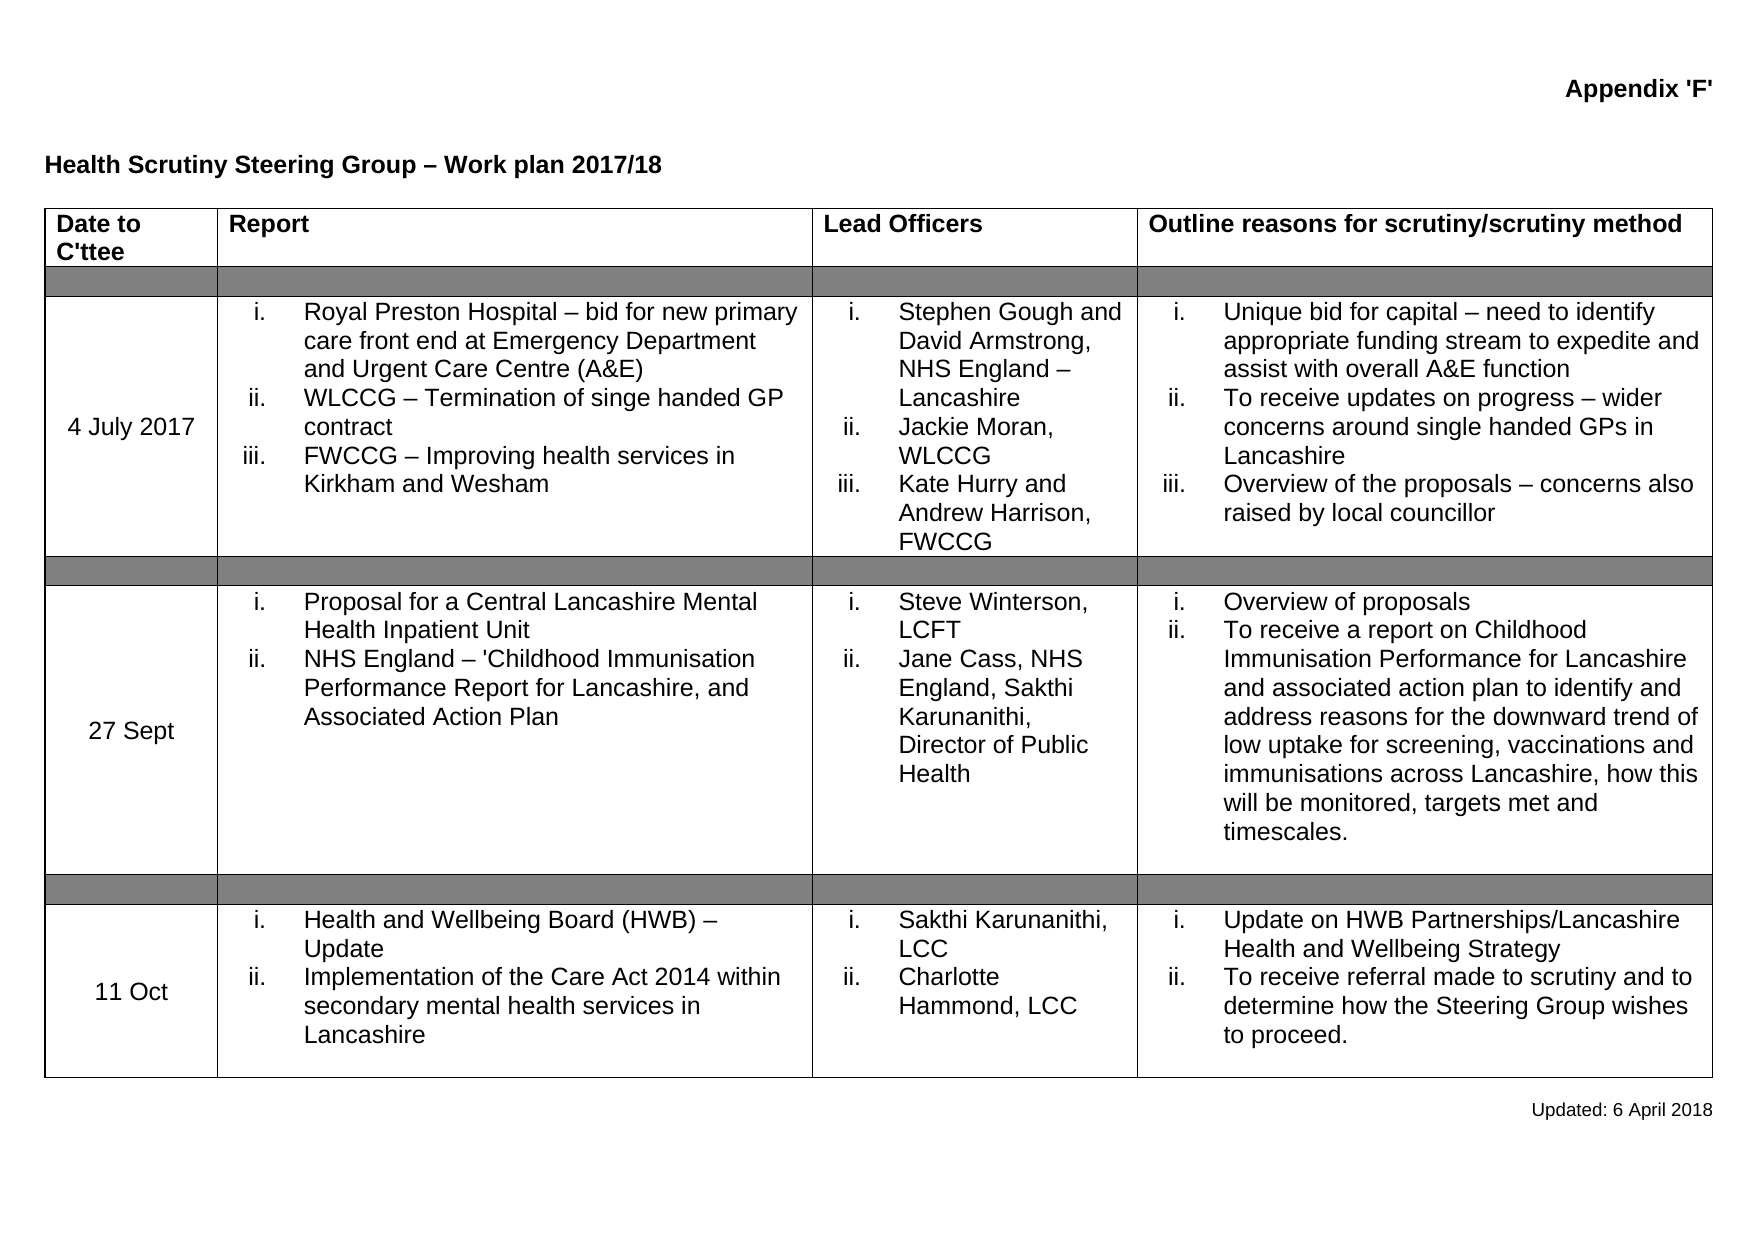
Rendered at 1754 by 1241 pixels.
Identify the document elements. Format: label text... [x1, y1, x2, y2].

table_cell [1138, 875, 1712, 904]
table_header Report [218, 209, 812, 266]
table_header Date to C'ttee [46, 209, 217, 266]
table_cell [46, 267, 217, 296]
table_cell [813, 267, 1137, 296]
table_cell 4 July 2017 [46, 297, 217, 556]
table_cell Health and Wellbeing Board (HWB) – Update Implementation of the Care Act 2014 within secondary mental health services in Lancashire [218, 905, 812, 1077]
table_cell 27 Sept [46, 586, 217, 874]
table_header Outline reasons for scrutiny/scrutiny method [1138, 209, 1712, 266]
table_cell Overview of proposals To receive a report on Childhood Immunisation Performance for Lancashire and associated action plan to identify and address reasons for the downward trend of low uptake for screening, vaccinations and immunisations across Lancashire, how this will be monitored, targets met and timescales. [1138, 586, 1712, 874]
table_header Lead Officers [813, 209, 1137, 266]
table_cell Royal Preston Hospital – bid for new primary care front end at Emergency Department and Urgent Care Centre (A&E) WLCCG – Termination of singe handed GP contract FWCCG – Improving health services in Kirkham and Wesham [218, 297, 812, 556]
table_cell Proposal for a Central Lancashire Mental Health Inpatient Unit NHS England – 'Childhood Immunisation Performance Report for Lancashire, and Associated Action Plan [218, 586, 812, 874]
table_cell Update on HWB Partnerships/Lancashire Health and Wellbeing Strategy To receive referral made to scrutiny and to determine how the Steering Group wishes to proceed. [1138, 905, 1712, 1077]
table_cell Sakthi Karunanithi, LCC Charlotte Hammond, LCC [813, 905, 1137, 1077]
table_cell [218, 875, 812, 904]
table_cell Steve Winterson, LCFT Jane Cass, NHS England, Sakthi Karunanithi, Director of Public Health [813, 586, 1137, 874]
table_cell [1138, 267, 1712, 296]
table_cell [46, 557, 217, 585]
text Health Scrutiny Steering Group – Work plan 2017/18 [44, 150, 1713, 179]
table_cell [1138, 557, 1712, 585]
table_cell [813, 557, 1137, 585]
table_cell [46, 875, 217, 904]
table_cell 11 Oct [46, 905, 217, 1077]
table_cell [218, 557, 812, 585]
table_cell [218, 267, 812, 296]
table_cell Stephen Gough and David Armstrong, NHS England – Lancashire Jackie Moran, WLCCG Kate Hurry and Andrew Harrison, FWCCG [813, 297, 1137, 556]
table_cell [813, 875, 1137, 904]
table_cell Unique bid for capital – need to identify appropriate funding stream to expedite and assist with overall A&E function To receive updates on progress – wider concerns around single handed GPs in Lancashire Overview of the proposals – concerns also raised by local councillor [1138, 297, 1712, 556]
